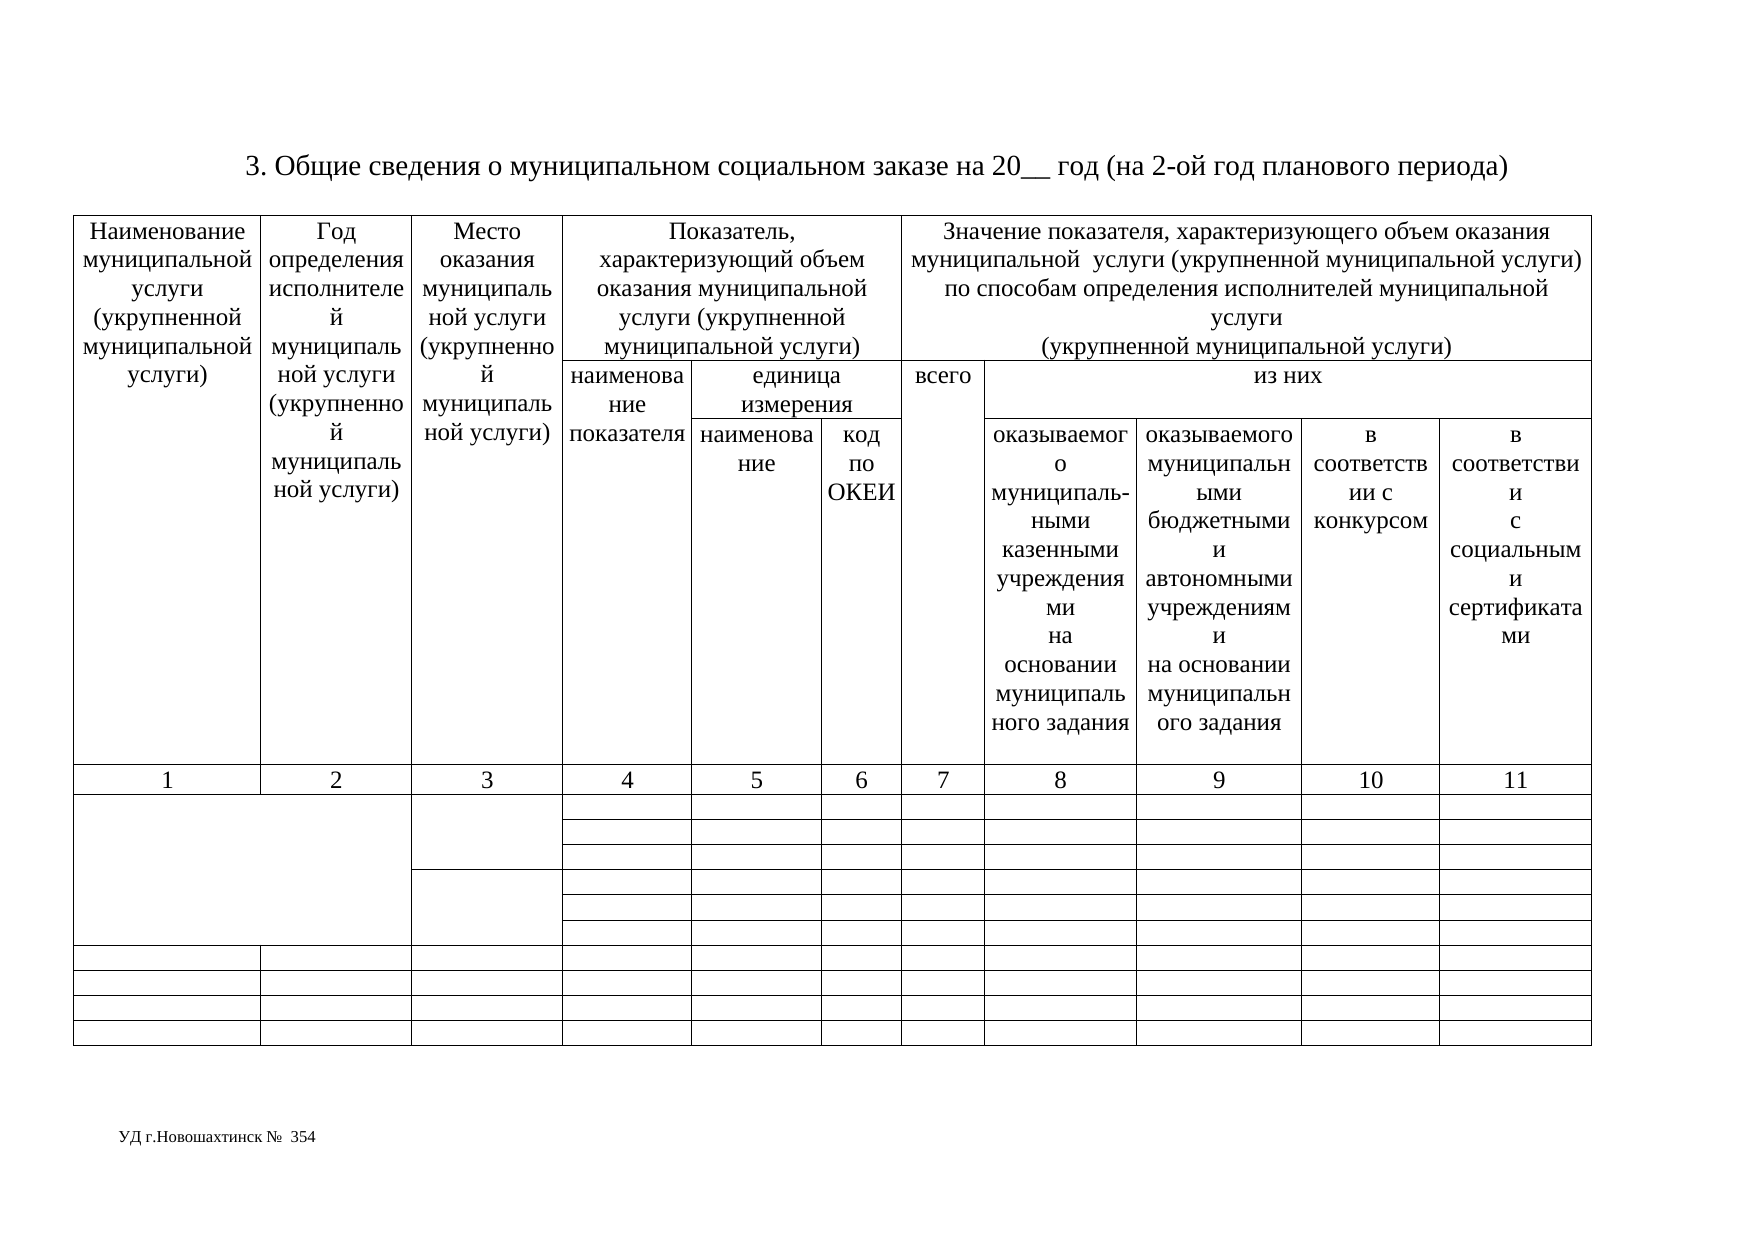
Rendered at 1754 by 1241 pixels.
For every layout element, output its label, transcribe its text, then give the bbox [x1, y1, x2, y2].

table_cell [1137, 971, 1301, 995]
table_cell [1302, 795, 1439, 819]
table_cell [412, 795, 562, 869]
table_cell [902, 795, 984, 819]
table_header Значение показателя, характеризующего объем оказания муниципальной услуги (укрупненной муниципальной услуги) по способам определения исполнителей муниципальной услуги (укрупненной муниципальной услуги) [902, 216, 1591, 359]
table_cell [1440, 845, 1591, 869]
table_cell [985, 845, 1136, 869]
table_cell из них [985, 361, 1591, 418]
table_cell [563, 820, 691, 844]
table_cell [692, 921, 821, 944]
table_cell [985, 1021, 1136, 1045]
table_cell наименование [692, 419, 821, 764]
table_cell [1302, 870, 1439, 894]
table_cell наименование показателя [563, 361, 691, 764]
table_cell [1137, 946, 1301, 970]
table_cell [692, 895, 821, 919]
table_cell [985, 921, 1136, 944]
table_header Показатель, характеризующий объем оказания муниципальной услуги (укрупненной муниципальной услуги) [563, 216, 901, 359]
table_cell 2 [261, 765, 411, 794]
table_cell [1440, 820, 1591, 844]
table_cell [563, 1021, 691, 1045]
table_cell [822, 996, 901, 1020]
table_cell [902, 870, 984, 894]
table_cell [1440, 971, 1591, 995]
table_cell [1440, 895, 1591, 919]
table_cell [1440, 921, 1591, 944]
table_cell в соответствии с социальными сертификатами [1440, 419, 1591, 764]
table_cell [74, 1021, 260, 1045]
table_cell [985, 895, 1136, 919]
table_cell [1440, 870, 1591, 894]
table_header Год определения исполнителей муниципальной услуги (укрупненной муниципальной услуги) [261, 216, 411, 764]
table_cell [412, 971, 562, 995]
table_cell единица измерения [692, 361, 901, 418]
table_cell [1302, 996, 1439, 1020]
table_cell 8 [985, 765, 1136, 794]
table_header Место оказания муниципальной услуги (укрупненной муниципальной услуги) [412, 216, 562, 764]
table_cell [1137, 921, 1301, 944]
table_cell [1137, 1021, 1301, 1045]
table_cell [74, 971, 260, 995]
table_cell [261, 946, 411, 970]
table_cell [822, 845, 901, 869]
table_cell [1302, 946, 1439, 970]
table_cell [1137, 996, 1301, 1020]
table_cell [692, 1021, 821, 1045]
table_cell [74, 946, 260, 970]
table_cell [412, 1021, 562, 1045]
table_cell [1302, 921, 1439, 944]
table_cell [822, 795, 901, 819]
table_cell [563, 895, 691, 919]
table_cell [1302, 820, 1439, 844]
table_cell [563, 921, 691, 944]
table_cell [985, 946, 1136, 970]
table_cell [822, 895, 901, 919]
table_cell [1302, 971, 1439, 995]
table_cell [902, 946, 984, 970]
table_cell [692, 971, 821, 995]
table_cell [1440, 795, 1591, 819]
table_cell [1440, 946, 1591, 970]
table_cell всего [902, 361, 984, 764]
table_cell 10 [1302, 765, 1439, 794]
table_cell 7 [902, 765, 984, 794]
table_cell в соответствии с конкурсом [1302, 419, 1439, 764]
table_cell [261, 1021, 411, 1045]
table_header Наименование муниципальной услуги (укрупненной муниципальной услуги) [74, 216, 260, 764]
table_cell [1302, 1021, 1439, 1045]
table_cell 6 [822, 765, 901, 794]
table_cell [412, 996, 562, 1020]
table_cell [985, 996, 1136, 1020]
table_cell [985, 820, 1136, 844]
table_cell [822, 870, 901, 894]
table_cell [692, 996, 821, 1020]
table_cell 5 [692, 765, 821, 794]
table_cell [1302, 895, 1439, 919]
table_cell [692, 870, 821, 894]
table_cell [985, 870, 1136, 894]
table_cell [692, 795, 821, 819]
table_cell [902, 845, 984, 869]
table_cell [985, 795, 1136, 819]
table_cell [412, 946, 562, 970]
table_cell [261, 996, 411, 1020]
table_cell [563, 946, 691, 970]
table_cell [563, 996, 691, 1020]
table_cell [563, 971, 691, 995]
table_cell [902, 921, 984, 944]
table_cell [822, 971, 901, 995]
table_cell [822, 946, 901, 970]
table_cell [902, 820, 984, 844]
table_cell [902, 895, 984, 919]
table_cell [985, 971, 1136, 995]
table_cell [902, 971, 984, 995]
table_cell оказываемого муниципаль- ными казенными учреждениями на основании муниципального задания [985, 419, 1136, 764]
table_cell [1302, 845, 1439, 869]
table_cell [261, 971, 411, 995]
table_cell [563, 795, 691, 819]
table_cell [74, 996, 260, 1020]
table_cell [692, 946, 821, 970]
table_cell [822, 820, 901, 844]
table_cell 1 [74, 765, 260, 794]
table_cell [692, 845, 821, 869]
table_cell [1137, 820, 1301, 844]
table_cell [1137, 895, 1301, 919]
table_cell оказываемого муниципальными бюджетными и автономными учреждениями на основании муниципального задания [1137, 419, 1301, 764]
table_cell [563, 845, 691, 869]
table_cell [74, 795, 411, 944]
table_cell [692, 820, 821, 844]
table_cell [822, 921, 901, 944]
table_cell 11 [1440, 765, 1591, 794]
table_cell [1440, 996, 1591, 1020]
table_cell [1137, 845, 1301, 869]
text 3. Общие сведения о муниципальном социальном заказе на 20__ год (на 2-ой год планового периода) [118, 148, 1636, 181]
table_cell [1137, 795, 1301, 819]
table_cell [902, 1021, 984, 1045]
table_cell [1137, 870, 1301, 894]
table_cell 4 [563, 765, 691, 794]
table_cell [563, 870, 691, 894]
table_cell 3 [412, 765, 562, 794]
table_cell 9 [1137, 765, 1301, 794]
table_cell [1440, 1021, 1591, 1045]
table_cell код по ОКЕИ [822, 419, 901, 764]
table_cell [412, 870, 562, 944]
table_cell [822, 1021, 901, 1045]
table_cell [902, 996, 984, 1020]
